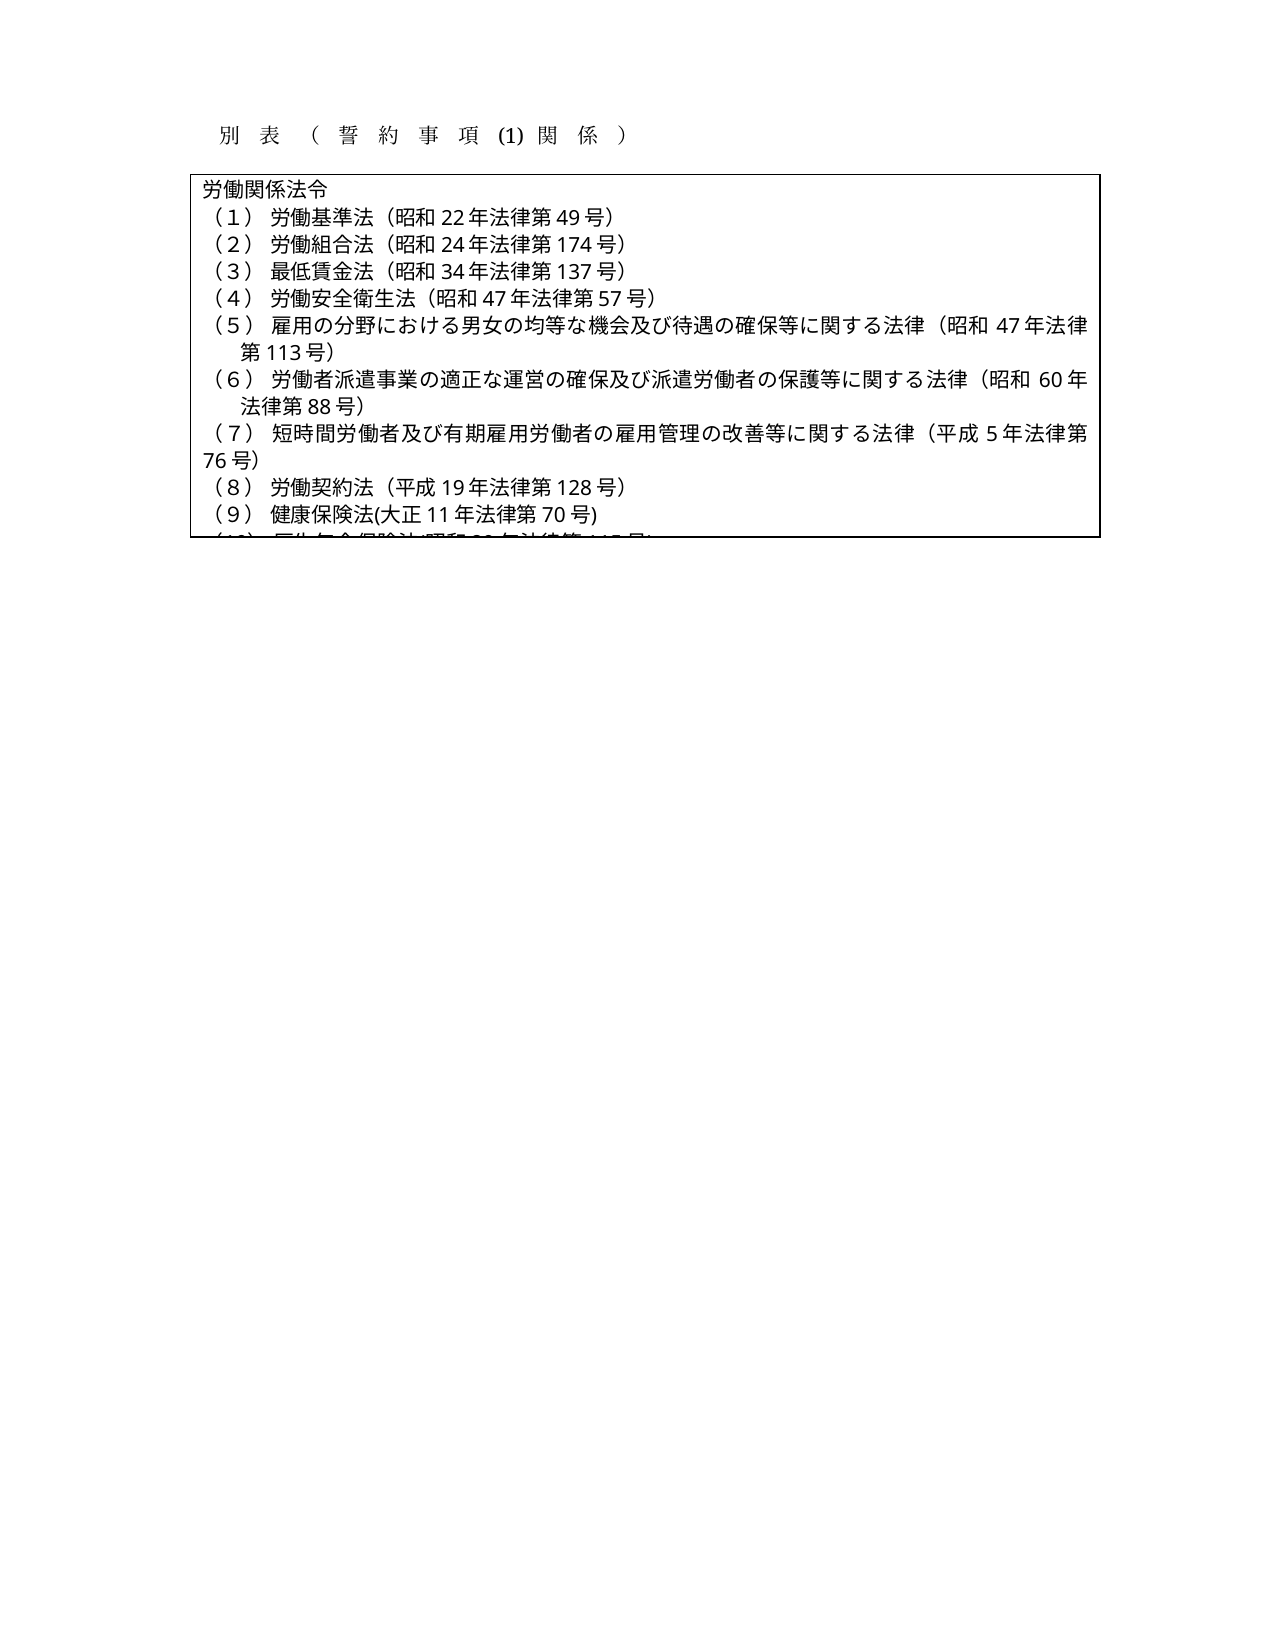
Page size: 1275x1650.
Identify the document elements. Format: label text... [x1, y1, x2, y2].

text 別表（誓約事項(1)関係） [199, 104, 1154, 164]
